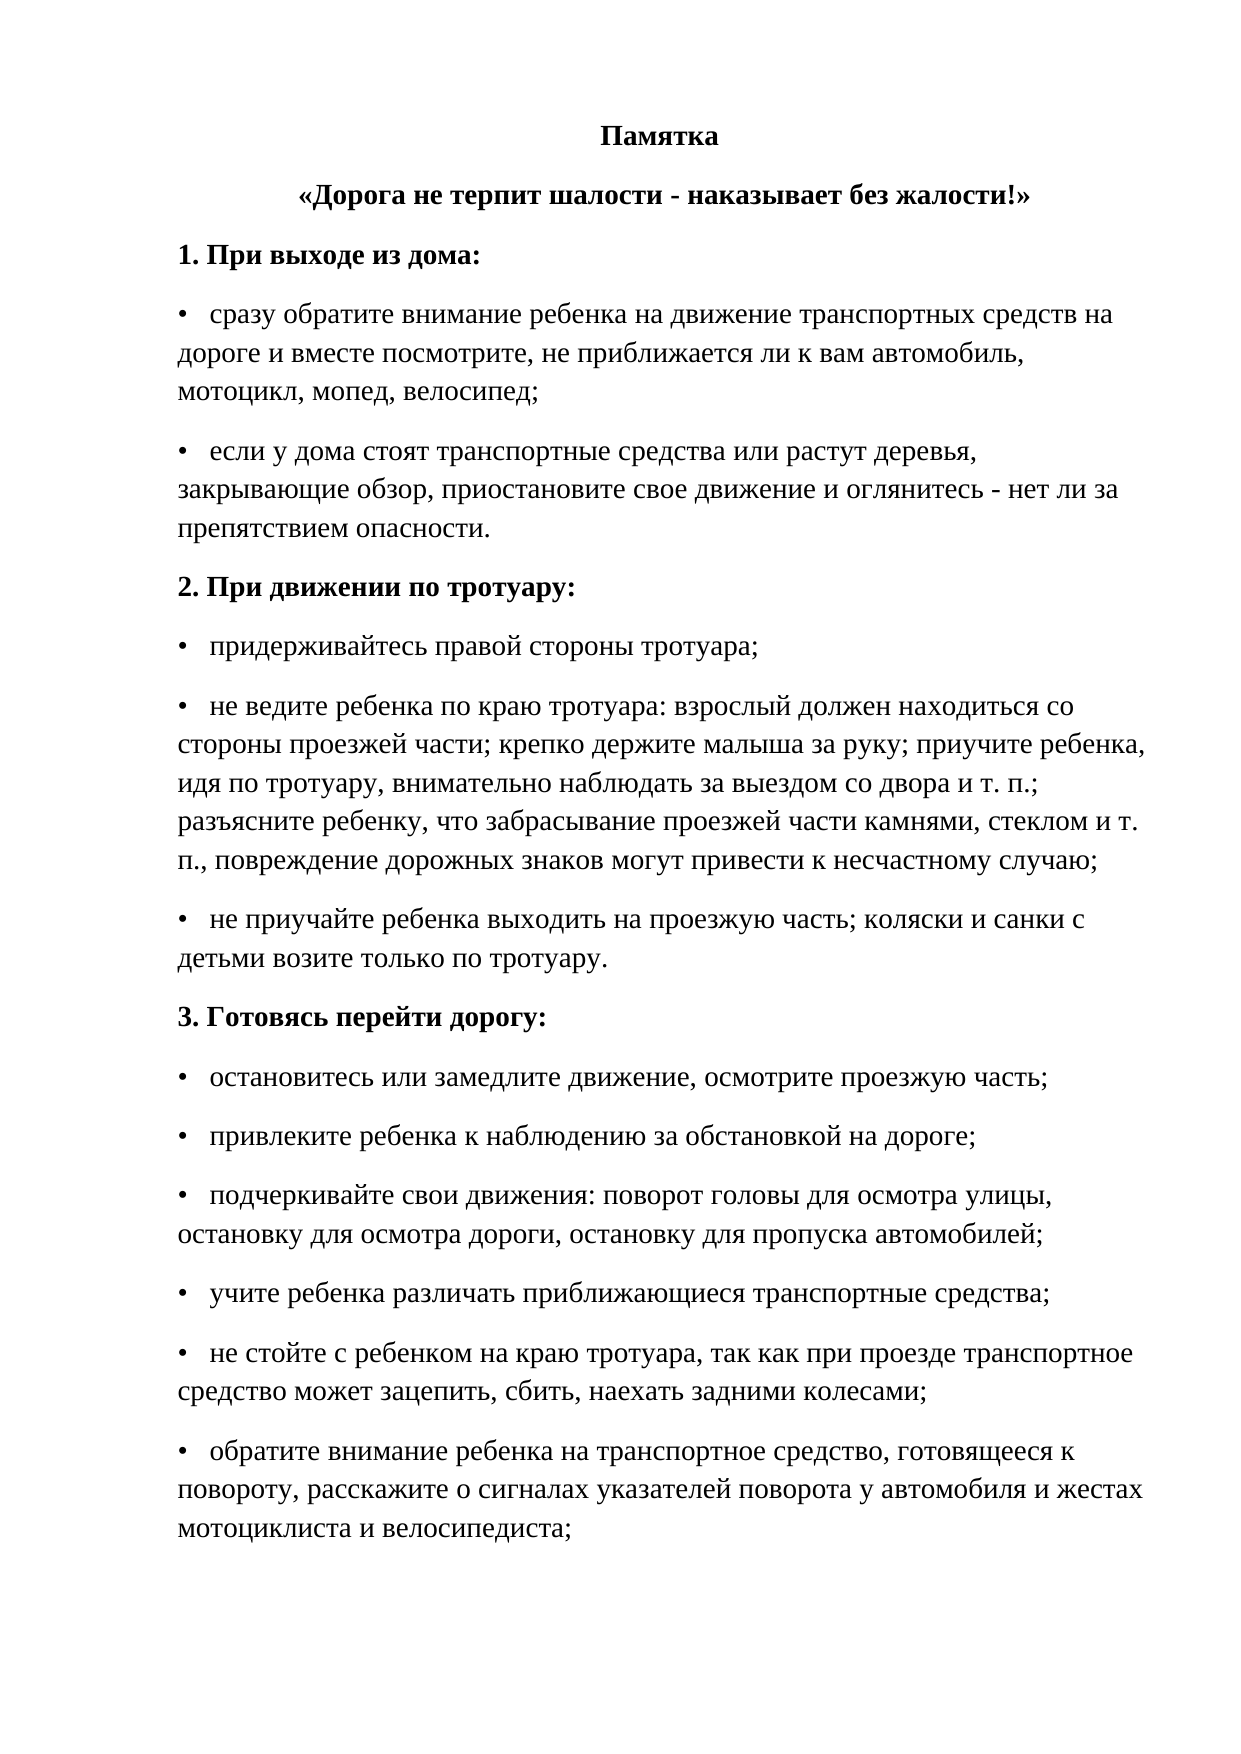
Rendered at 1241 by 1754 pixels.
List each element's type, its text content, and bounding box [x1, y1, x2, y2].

text «Дорога не терпит шалости - наказывает без жалости!» [177, 177, 1152, 211]
text • обратите внимание ребенка на транспортное средство, готовящееся к повороту, расскажите о сигналах указателей поворота у автомобиля и жестах мотоциклиста и велосипедиста; [177, 1433, 1152, 1543]
text Памятка [177, 118, 1152, 152]
text • не приучайте ребенка выходить на проезжую часть; коляски и санки с детьми возите только по тротуару. [177, 901, 1152, 973]
text • привлеките ребенка к наблюдению за обстановкой на дороге; [177, 1118, 1152, 1152]
text 3. Готовясь перейти дорогу: [177, 999, 1152, 1033]
text 1. При выходе из дома: [177, 237, 1152, 270]
text 2. При движении по тротуару: [177, 569, 1152, 603]
text • остановитесь или замедлите движение, осмотрите проезжую часть; [177, 1059, 1152, 1092]
text • не стойте с ребенком на краю тротуара, так как при проезде транспортное средство может зацепить, сбить, наехать задними колесами; [177, 1335, 1152, 1407]
text • не ведите ребенка по краю тротуара: взрослый должен находиться со стороны проезжей части; крепко держите малыша за руку; приучите ребенка, идя по тротуару, внимательно наблюдать за выездом со двора и т. п.; разъясните ребенку, что забрасывание проезжей части камнями, стеклом и т. п., повреждение дорожных знаков могут привести к несчастному случаю; [177, 688, 1152, 876]
text • сразу обратите внимание ребенка на движение транспортных средств на дороге и вместе посмотрите, не приближается ли к вам автомобиль, мотоцикл, мопед, велосипед; [177, 296, 1152, 407]
text • учите ребенка различать приближающиеся транспортные средства; [177, 1275, 1152, 1309]
text • подчеркивайте свои движения: поворот головы для осмотра улицы, остановку для осмотра дороги, остановку для пропуска автомобилей; [177, 1177, 1152, 1249]
text • придерживайтесь правой стороны тротуара; [177, 628, 1152, 662]
text • если у дома стоят транспортные средства или растут деревья, закрывающие обзор, приостановите свое движение и оглянитесь - нет ли за препятствием опасности. [177, 433, 1152, 543]
